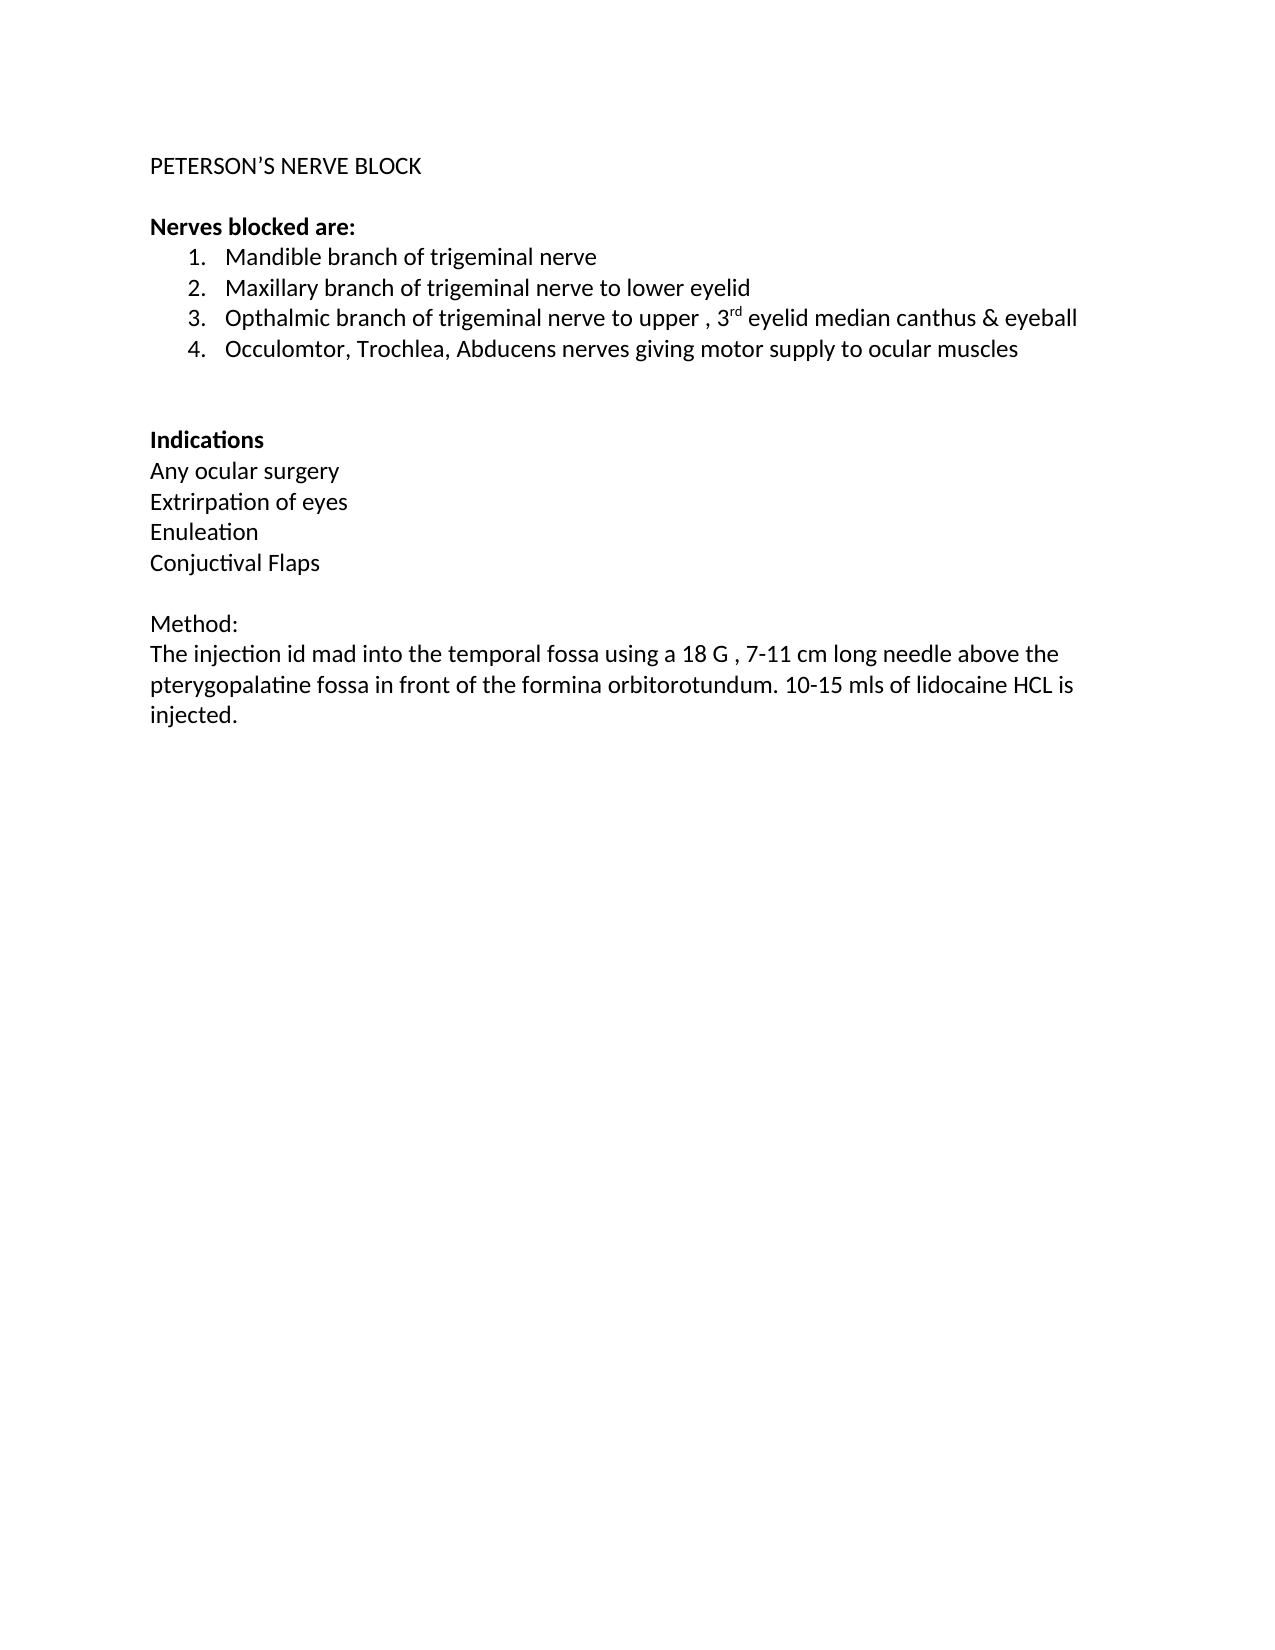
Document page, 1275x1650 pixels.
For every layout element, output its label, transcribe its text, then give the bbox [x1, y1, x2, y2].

text Extrirpation of eyes [150, 486, 1125, 516]
text Any ocular surgery [150, 455, 1125, 486]
text Nerves blocked are: [150, 211, 1125, 242]
list Mandible branch of trigeminal nerve [187, 242, 1125, 272]
text Conjuctival Flaps [150, 547, 1125, 577]
text Enuleation [150, 516, 1125, 547]
list Maxillary branch of trigeminal nerve to lower eyelid [187, 272, 1125, 303]
list Occulomtor, Trochlea, Abducens nerves giving motor supply to ocular muscles [187, 333, 1125, 364]
text Indications [150, 425, 1125, 455]
list Opthalmic branch of trigeminal nerve to upper , 3rd eyelid median canthus & eyeball [187, 303, 1125, 333]
text PETERSON’S NERVE BLOCK [150, 150, 1125, 181]
text Method: [150, 608, 1125, 638]
text The injection id mad into the temporal fossa using a 18 G , 7-11 cm long needle above the pterygopalatine fossa in front of the formina orbitorotundum. 10-15 mls of lidocaine HCL is injected. [150, 638, 1125, 730]
